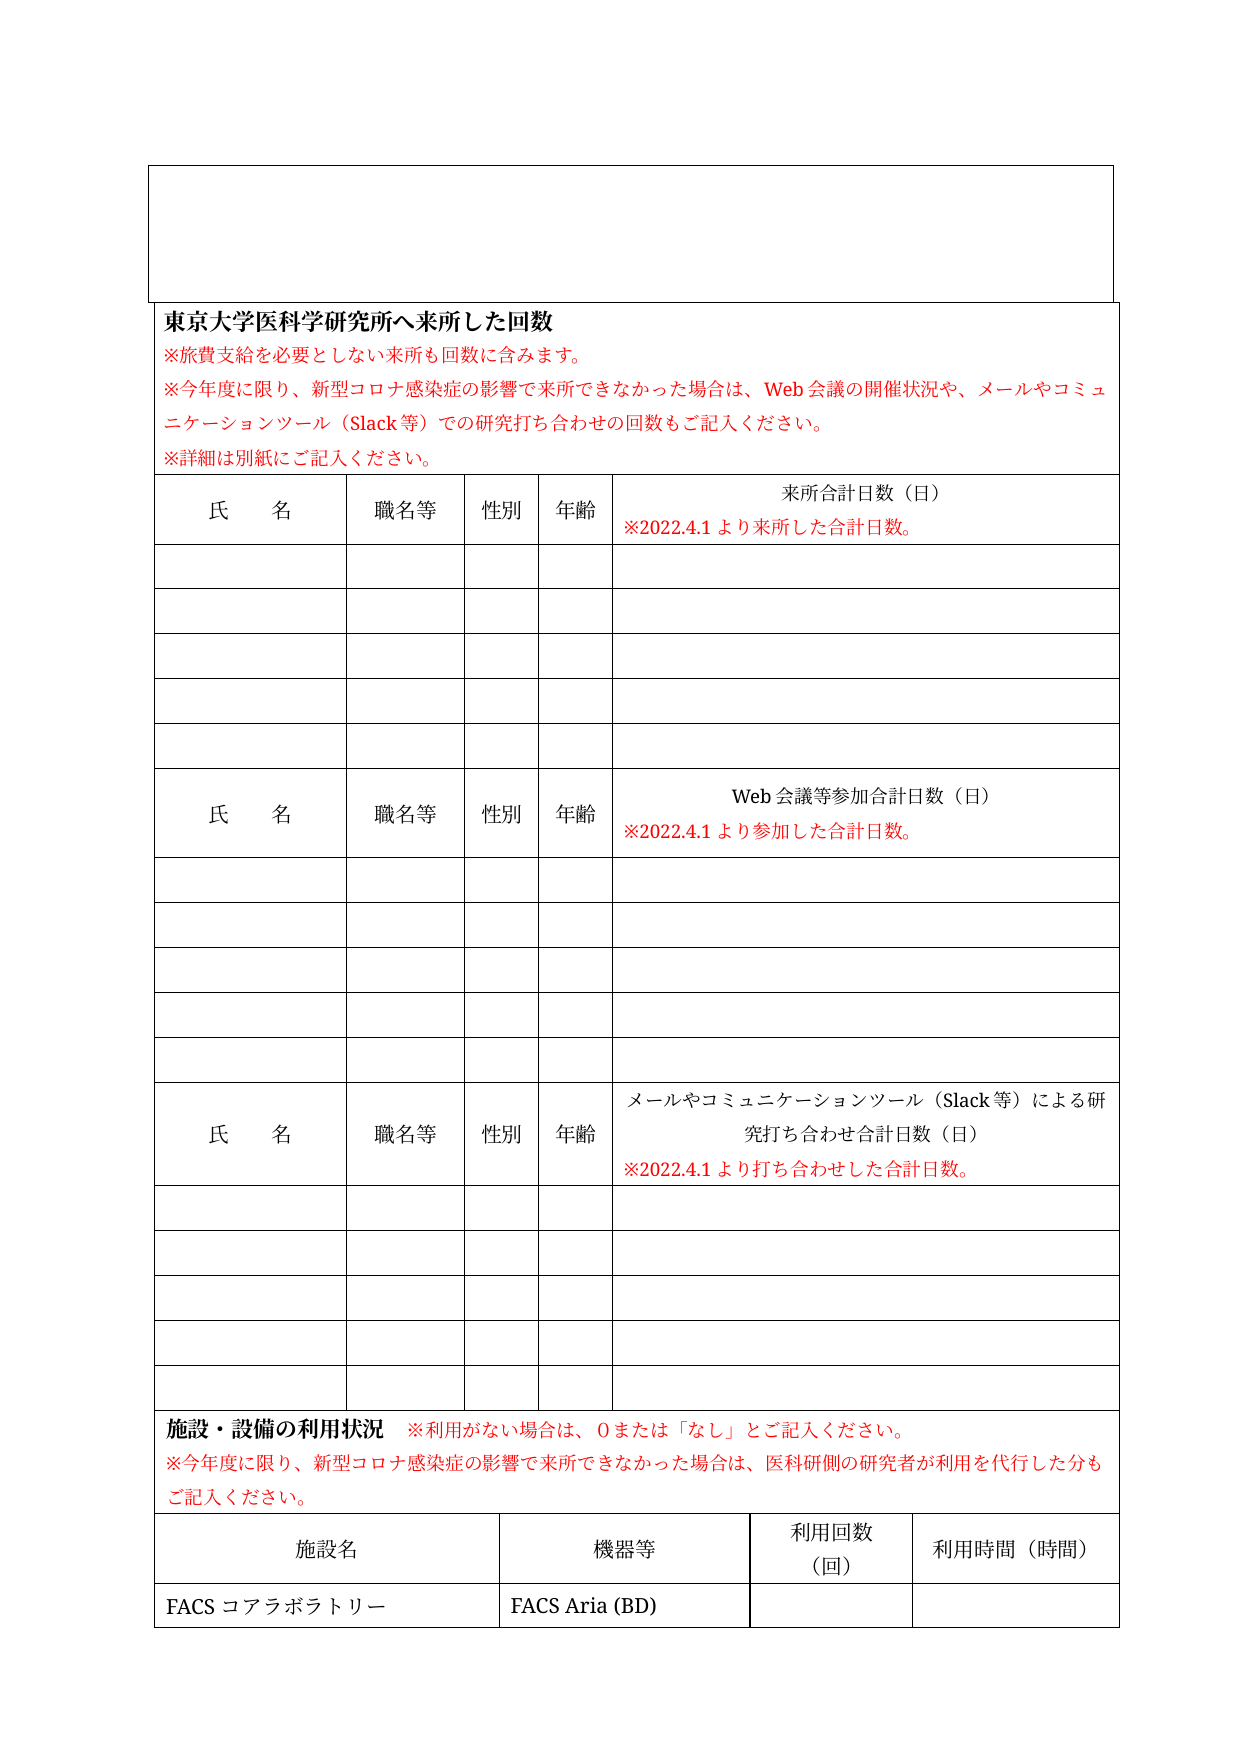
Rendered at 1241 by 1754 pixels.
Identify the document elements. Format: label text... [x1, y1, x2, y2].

table_cell 氏 名 [155, 769, 346, 857]
table_cell [155, 634, 346, 678]
table_cell 年齢 [539, 769, 612, 857]
table_cell [155, 724, 346, 768]
table_cell [465, 1321, 538, 1365]
table_cell [465, 1276, 538, 1320]
table_cell [465, 858, 538, 902]
table_cell [465, 634, 538, 678]
table_cell [539, 1186, 612, 1230]
table_cell [751, 1584, 912, 1627]
table_cell 利用時間（時間） [913, 1514, 1119, 1582]
table_cell 利用回数（回） [751, 1514, 912, 1582]
table_cell [613, 948, 1119, 992]
table_cell [539, 545, 612, 588]
table_cell [465, 589, 538, 633]
table_cell [155, 679, 346, 723]
table_cell [613, 634, 1119, 678]
table_cell [465, 545, 538, 588]
table_cell [539, 1231, 612, 1275]
table_cell [613, 545, 1119, 588]
table_cell [347, 1186, 464, 1230]
table_cell [347, 948, 464, 992]
table_cell 年齢 [539, 475, 612, 543]
table_cell [539, 993, 612, 1037]
table_cell 性別 [465, 475, 538, 543]
table_cell [465, 948, 538, 992]
table_cell [155, 903, 346, 947]
table_cell [539, 1366, 612, 1409]
table_cell [465, 993, 538, 1037]
table_cell 職名等 [347, 1083, 464, 1185]
table_cell 職名等 [347, 769, 464, 857]
table_cell 氏 名 [155, 475, 346, 543]
table_cell [465, 1366, 538, 1409]
table_cell [155, 1231, 346, 1275]
table_cell [347, 679, 464, 723]
table_cell [465, 1231, 538, 1275]
table_cell [539, 589, 612, 633]
table_cell [613, 1186, 1119, 1230]
table_cell [613, 858, 1119, 902]
table_cell [347, 858, 464, 902]
table_cell [613, 1231, 1119, 1275]
table_cell [465, 724, 538, 768]
table_cell [913, 1584, 1119, 1627]
table_cell 氏 名 [155, 1083, 346, 1185]
table_cell [539, 948, 612, 992]
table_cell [149, 166, 1113, 302]
table_cell [539, 634, 612, 678]
table_cell 性別 [465, 769, 538, 857]
table_cell [613, 1366, 1119, 1409]
table_cell [539, 679, 612, 723]
table_cell [347, 1366, 464, 1409]
table_cell [347, 545, 464, 588]
table_cell [613, 679, 1119, 723]
table_cell [613, 993, 1119, 1037]
table_cell [465, 903, 538, 947]
table_cell [347, 903, 464, 947]
table_cell [539, 1038, 612, 1082]
table_cell [347, 1321, 464, 1365]
table_cell [347, 589, 464, 633]
table_cell [155, 1276, 346, 1320]
table_cell [155, 858, 346, 902]
table_cell [155, 1038, 346, 1082]
table_cell [347, 634, 464, 678]
table_cell [465, 1186, 538, 1230]
table_cell 年齢 [539, 1083, 612, 1185]
table_cell [613, 1038, 1119, 1082]
table_cell [155, 948, 346, 992]
table_cell [347, 724, 464, 768]
table_cell Web会議等参加合計日数（日） ※2022.4.1より参加した合計日数。 [613, 769, 1119, 857]
table_cell 施設名 [155, 1514, 499, 1582]
table_cell 性別 [465, 1083, 538, 1185]
table_cell [155, 545, 346, 588]
table_cell [465, 1038, 538, 1082]
table_cell メールやコミュニケーションツール（Slack等）による研究打ち合わせ合計日数（日） ※2022.4.1より打ち合わせした合計日数。 [613, 1083, 1119, 1185]
table_cell [613, 589, 1119, 633]
table_cell [155, 1186, 346, 1230]
table_cell [347, 1038, 464, 1082]
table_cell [500, 1584, 749, 1627]
table_cell [539, 858, 612, 902]
table_cell [539, 1321, 612, 1365]
table_cell FACS コアラボラトリー [155, 1584, 499, 1627]
table_cell [613, 903, 1119, 947]
table_cell 東京大学医科学研究所へ来所した回数 ※旅費支給を必要としない来所も回数に含みます。 ※今年度に限り、新型コロナ感染症の影響で来所できなかった場合は、Web会議の開催状況や、メールやコミュニケーションツール（Slack等）での研究打ち合わせの回数もご記入ください。 ※詳細は別紙にご記入ください。 [155, 303, 1119, 474]
table_cell 機器等 [500, 1514, 749, 1582]
table_cell [539, 724, 612, 768]
table_cell [155, 1366, 346, 1409]
table_cell [347, 993, 464, 1037]
table_cell 施設・設備の利用状況 ※利用がない場合は、０または「なし」とご記入ください。 ※今年度に限り、新型コロナ感染症の影響で来所できなかった場合は、医科研側の研究者が利用を代行した分もご記入ください。 [155, 1411, 1119, 1513]
table_cell [347, 1231, 464, 1275]
table_cell [613, 1321, 1119, 1365]
table_cell [155, 1321, 346, 1365]
table_cell [613, 724, 1119, 768]
table_cell [347, 1276, 464, 1320]
table_cell 来所合計日数（日） ※2022.4.1より来所した合計日数。 [613, 475, 1119, 543]
table_cell [155, 993, 346, 1037]
table_cell [539, 903, 612, 947]
table_cell [155, 589, 346, 633]
table_cell [539, 1276, 612, 1320]
table_cell 職名等 [347, 475, 464, 543]
table_cell [613, 1276, 1119, 1320]
table_cell [465, 679, 538, 723]
